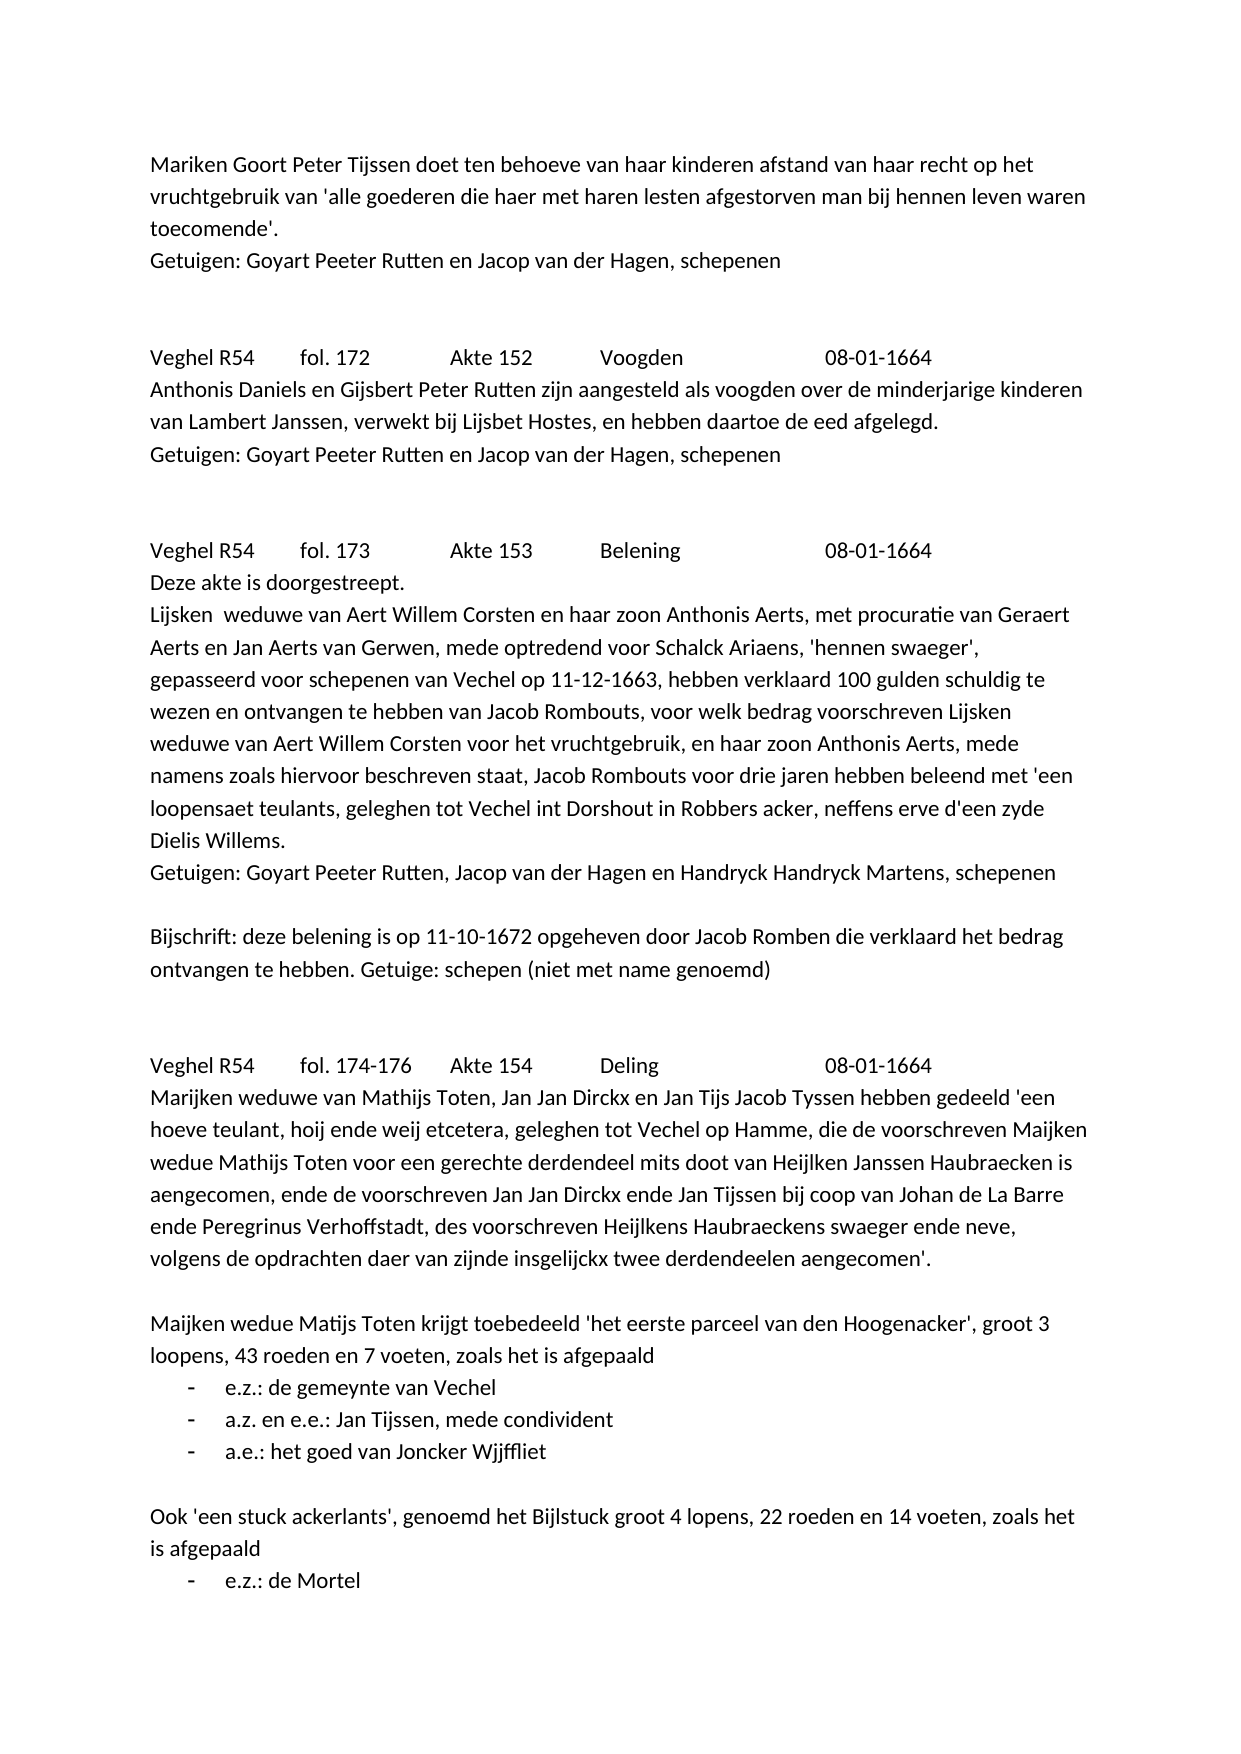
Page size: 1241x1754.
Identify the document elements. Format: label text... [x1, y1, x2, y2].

text Lijsken weduwe van Aert Willem Corsten en haar zoon Anthonis Aerts, met procuratie van Geraert Aerts en Jan Aerts van Gerwen, mede optredend voor Schalck Ariaens, 'hennen swaeger', gepasseerd voor schepenen van Vechel op 11-12-1663, hebben verklaard 100 gulden schuldig te wezen en ontvangen te hebben van Jacob Rombouts, voor welk bedrag voorschreven Lijsken weduwe van Aert Willem Corsten voor het vruchtgebruik, en haar zoon Anthonis Aerts, mede namens zoals hiervoor beschreven staat, Jacob Rombouts voor drie jaren hebben beleend met 'een loopensaet teulants, geleghen tot Vechel int Dorshout in Robbers acker, neffens erve d'een zyde Dielis Willems. [150, 601, 1090, 854]
text Ook 'een stuck ackerlants', genoemd het Bijlstuck groot 4 lopens, 22 roeden en 14 voeten, zoals het is afgepaald [150, 1502, 1090, 1562]
text Maijken wedue Matijs Toten krijgt toebedeeld 'het eerste parceel van den Hoogenacker', groot 3 loopens, 43 roeden en 7 voeten, zoals het is afgepaald [150, 1309, 1090, 1369]
text Getuigen: Goyart Peeter Rutten, Jacop van der Hagen en Handryck Handryck Martens, schepenen [150, 858, 1090, 886]
text Bijschrift: deze belening is op 11-10-1672 opgeheven door Jacob Romben die verklaard het bedrag ontvangen te hebben. Getuige: schepen (niet met name genoemd) [150, 922, 1090, 983]
text Anthonis Daniels en Gijsbert Peter Rutten zijn aangesteld als voogden over de minderjarige kinderen van Lambert Janssen, verwekt bij Lijsbet Hostes, en hebben daartoe de eed afgelegd. [150, 375, 1090, 436]
text Mariken Goort Peter Tijssen doet ten behoeve van haar kinderen afstand van haar recht op het vruchtgebruik van 'alle goederen die haer met haren lesten afgestorven man bij hennen leven waren toecomende'. [150, 150, 1090, 242]
text Veghel R54 fol. 172 Akte 152 Voogden 08-01-1664 [150, 343, 1090, 371]
text Deze akte is doorgestreept. [150, 568, 1090, 596]
text Getuigen: Goyart Peeter Rutten en Jacop van der Hagen, schepenen [150, 247, 1090, 274]
text Getuigen: Goyart Peeter Rutten en Jacop van der Hagen, schepenen [150, 440, 1090, 468]
text Marijken weduwe van Mathijs Toten, Jan Jan Dirckx en Jan Tijs Jacob Tyssen hebben gedeeld 'een hoeve teulant, hoij ende weij etcetera, geleghen tot Vechel op Hamme, die de voorschreven Maijken wedue Mathijs Toten voor een gerechte derdendeel mits doot van Heijlken Janssen Haubraecken is aengecomen, ende de voorschreven Jan Jan Dirckx ende Jan Tijssen bij coop van Johan de La Barre ende Peregrinus Verhoffstadt, des voorschreven Heijlkens Haubraeckens swaeger ende neve, volgens de opdrachten daer van zijnde insgelijckx twee derdendeelen aengecomen'. [150, 1083, 1090, 1272]
text Veghel R54 fol. 173 Akte 153 Belening 08-01-1664 [150, 536, 1090, 564]
list e.z.: de Mortel [187, 1566, 1090, 1594]
list a.e.: het goed van Joncker Wjjffliet [187, 1437, 1090, 1466]
list e.z.: de gemeynte van Vechel [187, 1373, 1090, 1401]
list a.z. en e.e.: Jan Tijssen, mede condivident [187, 1405, 1090, 1433]
text Veghel R54 fol. 174-176 Akte 154 Deling 08-01-1664 [150, 1051, 1090, 1079]
